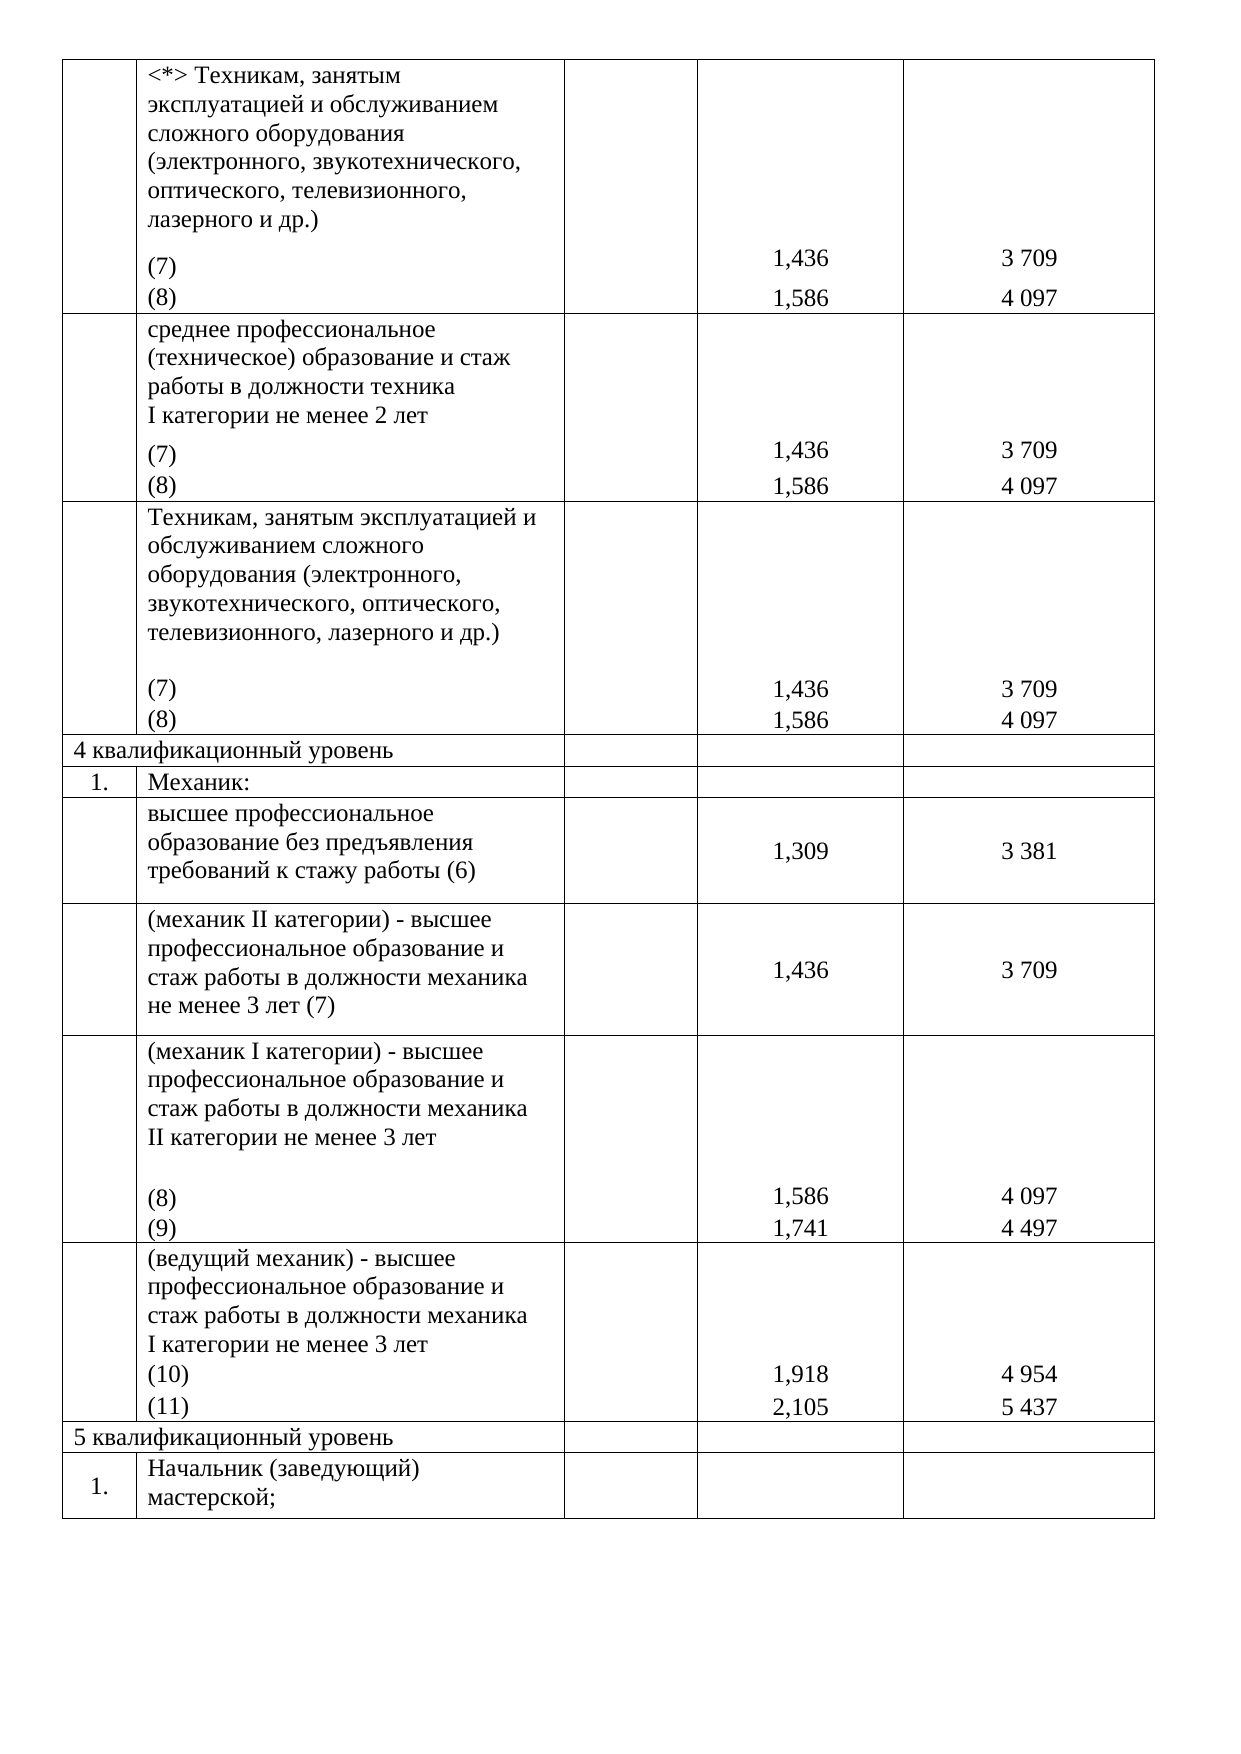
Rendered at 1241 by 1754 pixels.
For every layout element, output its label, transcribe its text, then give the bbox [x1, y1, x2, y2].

table_cell (ведущий механик) - высшее профессиональное образование и стаж работы в должности механика I категории не менее 3 лет [137, 1243, 564, 1358]
table_cell 3 709 [904, 904, 1154, 1035]
table_cell [904, 735, 1154, 766]
table_cell Механик: [137, 767, 564, 797]
table_cell [63, 1036, 136, 1242]
table_cell 5 437 [904, 1390, 1154, 1421]
table_cell (механик I категории) - высшее профессиональное образование и стаж работы в должности механика II категории не менее 3 лет [137, 1036, 564, 1153]
table_cell 1,586 [698, 281, 903, 313]
table_cell 4 097 [904, 281, 1154, 313]
table_cell [63, 502, 136, 734]
table_cell 5 квалификационный уровень [63, 1422, 564, 1452]
table_cell 1,918 [698, 1243, 903, 1390]
table_cell [698, 767, 903, 797]
table_cell [904, 1453, 1154, 1517]
table_cell Техникам, занятым эксплуатацией и обслуживанием сложного оборудования (электронного, звукотехнического, оптического, телевизионного, лазерного и др.) [137, 502, 564, 672]
table_cell [565, 281, 697, 313]
table_cell (9) [137, 1212, 564, 1242]
table_cell 3 709 [904, 60, 1154, 281]
table_cell [565, 502, 697, 703]
table_cell [565, 1390, 697, 1421]
table_cell 1,586 [698, 470, 903, 501]
table_cell (механик II категории) - высшее профессиональное образование и стаж работы в должности механика не менее 3 лет (7) [137, 904, 564, 1035]
table_cell (8) [137, 281, 564, 313]
table_cell (7) [137, 672, 564, 703]
table_cell [63, 314, 136, 501]
table_cell [565, 314, 697, 469]
table_cell 4 954 [904, 1243, 1154, 1390]
table_cell 4 097 [904, 703, 1154, 734]
table_cell [565, 60, 697, 281]
table_cell Начальник (заведующий) мастерской; [137, 1453, 564, 1517]
table_cell 3 381 [904, 798, 1154, 903]
table_cell [63, 60, 136, 313]
table_cell 4 квалификационный уровень [63, 735, 564, 766]
table_cell 1,436 [698, 502, 903, 703]
table_cell [565, 703, 697, 734]
table_cell высшее профессиональное образование без предъявления требований к стажу работы (6) [137, 798, 564, 903]
table_cell [565, 735, 697, 766]
table_cell 1,436 [698, 60, 903, 281]
table_cell [698, 1422, 903, 1452]
table_cell (8) [137, 1153, 564, 1212]
table_cell (8) [137, 470, 564, 501]
table_cell 2,105 [698, 1390, 903, 1421]
table_cell (11) [137, 1390, 564, 1421]
table_cell [565, 1422, 697, 1452]
table_cell 3 709 [904, 314, 1154, 469]
table_cell [565, 1243, 697, 1390]
table_cell (7) [137, 438, 564, 469]
table_cell 1. [63, 1453, 136, 1517]
table_cell <*> Техникам, занятым эксплуатацией и обслуживанием сложного оборудования (электронного, звукотехнического, оптического, телевизионного, лазерного и др.) [137, 60, 564, 250]
table_cell 1. [63, 767, 136, 797]
table_cell 1,586 [698, 1036, 903, 1212]
table_cell [565, 767, 697, 797]
table_cell [698, 1453, 903, 1517]
table_cell [63, 798, 136, 903]
table_cell [565, 1212, 697, 1242]
table_cell [63, 1243, 136, 1421]
table_cell (7) [137, 250, 564, 281]
table_cell 1,436 [698, 904, 903, 1035]
table_cell [904, 1422, 1154, 1452]
table_cell 1,436 [698, 314, 903, 469]
table_cell [565, 470, 697, 501]
table_cell [565, 798, 697, 903]
table_cell [565, 1453, 697, 1517]
table_cell 4 097 [904, 1036, 1154, 1212]
table_cell 4 497 [904, 1212, 1154, 1242]
table_cell (10) [137, 1359, 564, 1390]
table_cell 1,586 [698, 703, 903, 734]
table_cell [565, 1036, 697, 1212]
table_cell 4 097 [904, 470, 1154, 501]
table_cell (8) [137, 703, 564, 734]
table_cell 1,309 [698, 798, 903, 903]
table_cell [698, 735, 903, 766]
table_cell [565, 904, 697, 1035]
table_cell 1,741 [698, 1212, 903, 1242]
table_cell 3 709 [904, 502, 1154, 703]
table_cell [904, 767, 1154, 797]
table_cell среднее профессиональное (техническое) образование и стаж работы в должности техника I категории не менее 2 лет [137, 314, 564, 438]
table_cell [63, 904, 136, 1035]
